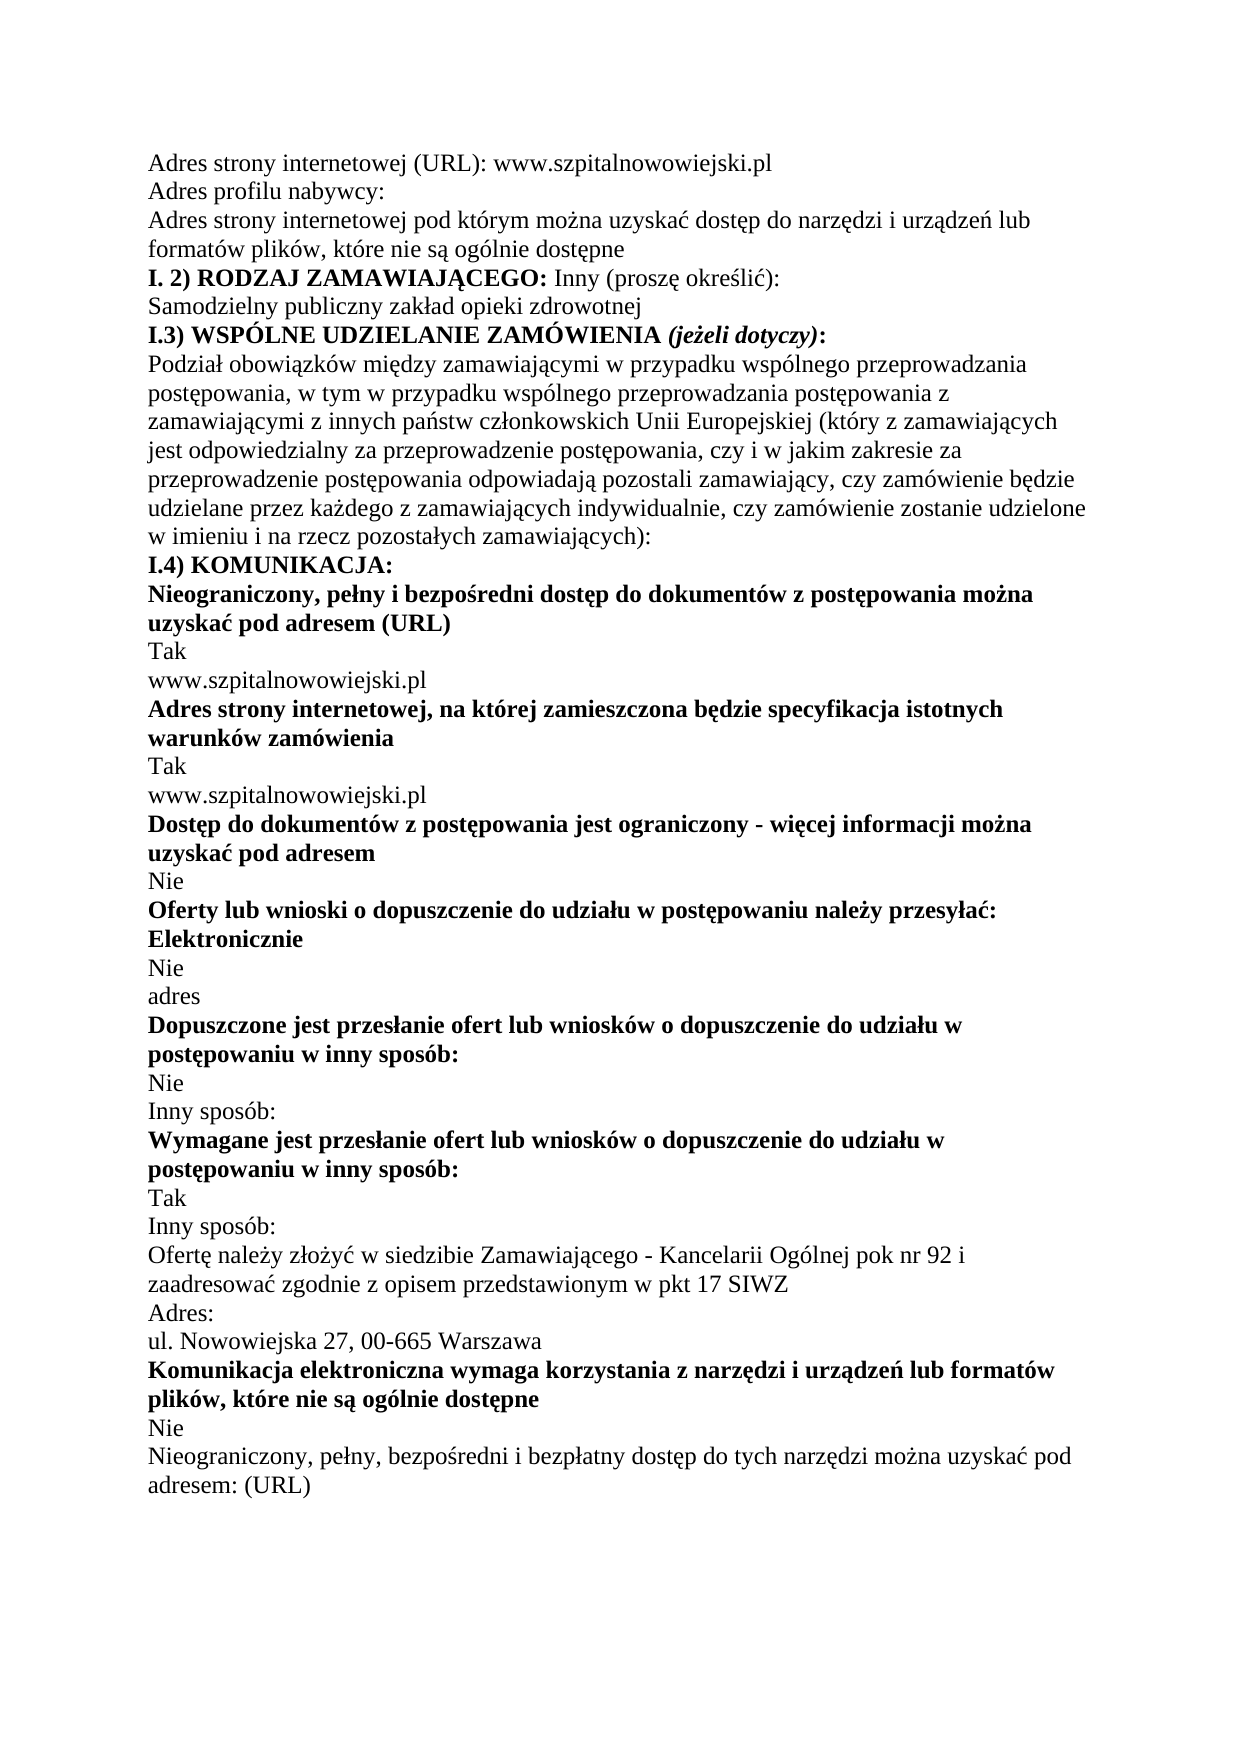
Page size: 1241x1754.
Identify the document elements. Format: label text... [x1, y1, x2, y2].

text Komunikacja elektroniczna wymaga korzystania z narzędzi i urządzeń lub formatów plików, które nie są ogólnie dostępne [148, 1355, 1093, 1413]
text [148, 148, 1093, 263]
text Nie Oferty lub wnioski o dopuszczenie do udziału w postępowaniu należy przesyłać: Elektronicznie [148, 866, 1093, 953]
text Tak www.szpitalnowowiejski.pl [148, 751, 1093, 809]
text I.3) WSPÓLNE UDZIELANIE ZAMÓWIENIA (jeżeli dotyczy): [148, 320, 1093, 349]
text Podział obowiązków między zamawiającymi w przypadku wspólnego przeprowadzania postępowania, w tym w przypadku wspólnego przeprowadzania postępowania z zamawiającymi z innych państw członkowskich Unii Europejskiej (który z zamawiających jest odpowiedzialny za przeprowadzenie postępowania, czy i w jakim zakresie za przeprowadzenie postępowania odpowiadają pozostali zamawiający, czy zamówienie będzie udzielane przez każdego z zamawiających indywidualnie, czy zamówienie zostanie udzielone w imieniu i na rzecz pozostałych zamawiających): I.4) KOMUNIKACJA: Nieograniczony, pełny i bezpośredni dostęp do dokumentów z postępowania można uzyskać pod adresem (URL) [148, 349, 1093, 636]
text Dostęp do dokumentów z postępowania jest ograniczony - więcej informacji można uzyskać pod adresem [148, 809, 1093, 866]
text Nie Nieograniczony, pełny, bezpośredni i bezpłatny dostęp do tych narzędzi można uzyskać pod adresem: (URL) [148, 1413, 1093, 1527]
text Tak www.szpitalnowowiejski.pl [148, 636, 1093, 694]
text I. 2) RODZAJ ZAMAWIAJĄCEGO: Inny (proszę określić): Samodzielny publiczny zakład opieki zdrowotnej [148, 263, 1093, 320]
text Nie adres Dopuszczone jest przesłanie ofert lub wniosków o dopuszczenie do udziału w postępowaniu w inny sposób: Nie Inny sposób: Wymagane jest przesłanie ofert lub wniosków o dopuszczenie do udziału w postępowaniu w inny sposób: Tak Inny sposób: Ofertę należy złożyć w siedzibie Zamawiającego - Kancelarii Ogólnej pok nr 92 i zaadresować zgodnie z opisem przedstawionym w pkt 17 SIWZ Adres: ul. Nowowiejska 27, 00-665 Warszawa [148, 953, 1093, 1355]
text Adres strony internetowej, na której zamieszczona będzie specyfikacja istotnych warunków zamówienia [148, 694, 1093, 751]
